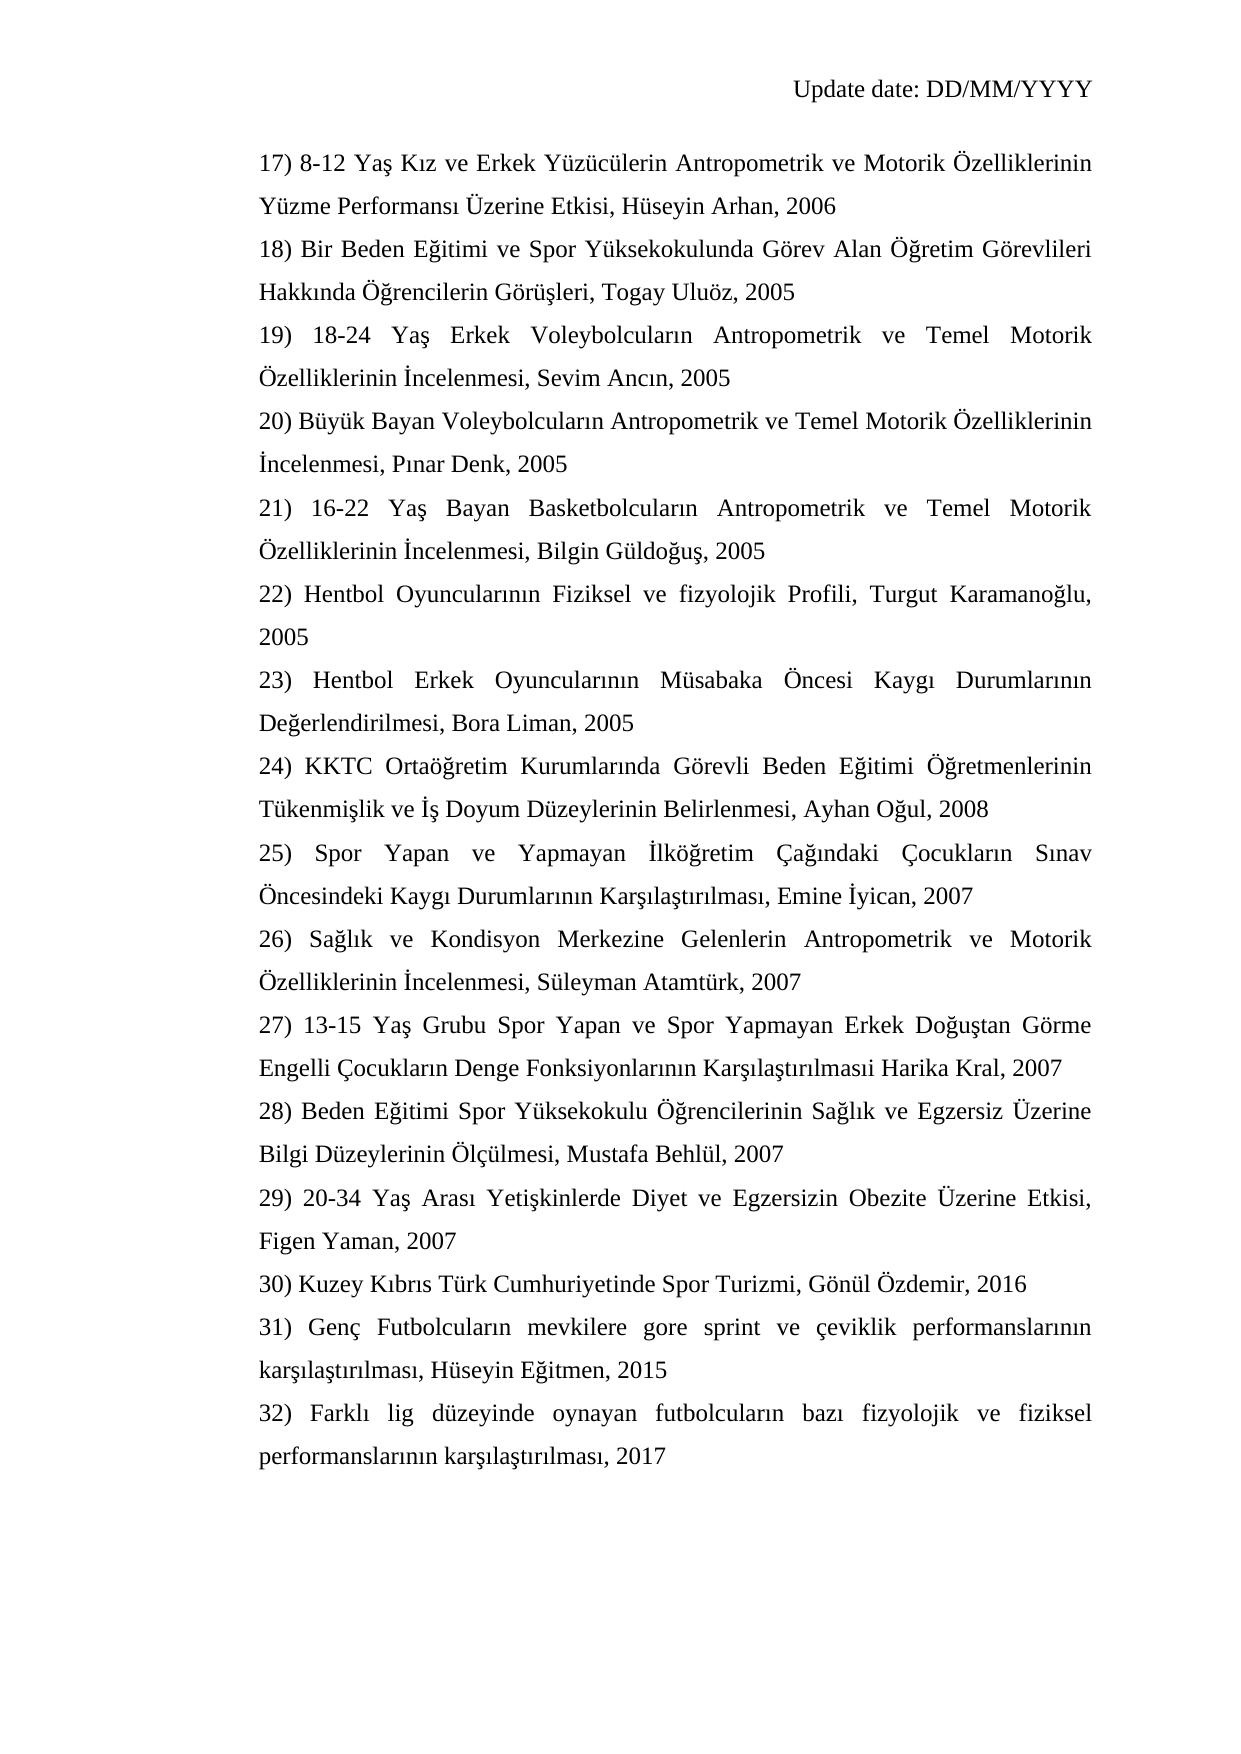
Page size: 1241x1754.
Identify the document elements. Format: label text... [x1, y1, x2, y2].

text 17) 8-12 Yaş Kız ve Erkek Yüzücülerin Antropometrik ve Motorik Özelliklerinin Yüzme Performansı Üzerine Etkisi, Hüseyin Arhan, 2006 [258, 148, 1093, 219]
text 25) Spor Yapan ve Yapmayan İlköğretim Çağındaki Çocukların Sınav Öncesindeki Kaygı Durumlarının Karşılaştırılması, Emine İyican, 2007 [258, 838, 1093, 909]
text 28) Beden Eğitimi Spor Yüksekokulu Öğrencilerinin Sağlık ve Egzersiz Üzerine Bilgi Düzeylerinin Ölçülmesi, Mustafa Behlül, 2007 [258, 1096, 1093, 1168]
text 24) KKTC Ortaöğretim Kurumlarında Görevli Beden Eğitimi Öğretmenlerinin Tükenmişlik ve İş Doyum Düzeylerinin Belirlenmesi, Ayhan Oğul, 2008 [258, 751, 1093, 823]
text 32) Farklı lig düzeyinde oynayan futbolcuların bazı fizyolojik ve fiziksel performanslarının karşılaştırılması, 2017 [258, 1398, 1093, 1470]
text 18) Bir Beden Eğitimi ve Spor Yüksekokulunda Görev Alan Öğretim Görevlileri Hakkında Öğrencilerin Görüşleri, Togay Uluöz, 2005 [258, 234, 1093, 306]
text 20) Büyük Bayan Voleybolcuların Antropometrik ve Temel Motorik Özelliklerinin İncelenmesi, Pınar Denk, 2005 [258, 406, 1093, 478]
text 31) Genç Futbolcuların mevkilere gore sprint ve çeviklik performanslarının karşılaştırılması, Hüseyin Eğitmen, 2015 [258, 1312, 1093, 1384]
text 23) Hentbol Erkek Oyuncularının Müsabaka Öncesi Kaygı Durumlarının Değerlendirilmesi, Bora Liman, 2005 [258, 665, 1093, 737]
text 26) Sağlık ve Kondisyon Merkezine Gelenlerin Antropometrik ve Motorik Özelliklerinin İncelenmesi, Süleyman Atamtürk, 2007 [258, 924, 1093, 996]
text 19) 18-24 Yaş Erkek Voleybolcuların Antropometrik ve Temel Motorik Özelliklerinin İncelenmesi, Sevim Ancın, 2005 [258, 320, 1093, 392]
text 21) 16-22 Yaş Bayan Basketbolcuların Antropometrik ve Temel Motorik Özelliklerinin İncelenmesi, Bilgin Güldoğuş, 2005 [258, 493, 1093, 564]
text 22) Hentbol Oyuncularının Fiziksel ve fizyolojik Profili, Turgut Karamanoğlu, 2005 [258, 579, 1093, 651]
text 27) 13-15 Yaş Grubu Spor Yapan ve Spor Yapmayan Erkek Doğuştan Görme Engelli Çocukların Denge Fonksiyonlarının Karşılaştırılmasıi Harika Kral, 2007 [258, 1010, 1093, 1082]
text 30) Kuzey Kıbrıs Türk Cumhuriyetinde Spor Turizmi, Gönül Özdemir, 2016 [258, 1269, 1093, 1298]
text 29) 20-34 Yaş Arası Yetişkinlerde Diyet ve Egzersizin Obezite Üzerine Etkisi, Figen Yaman, 2007 [258, 1183, 1093, 1254]
